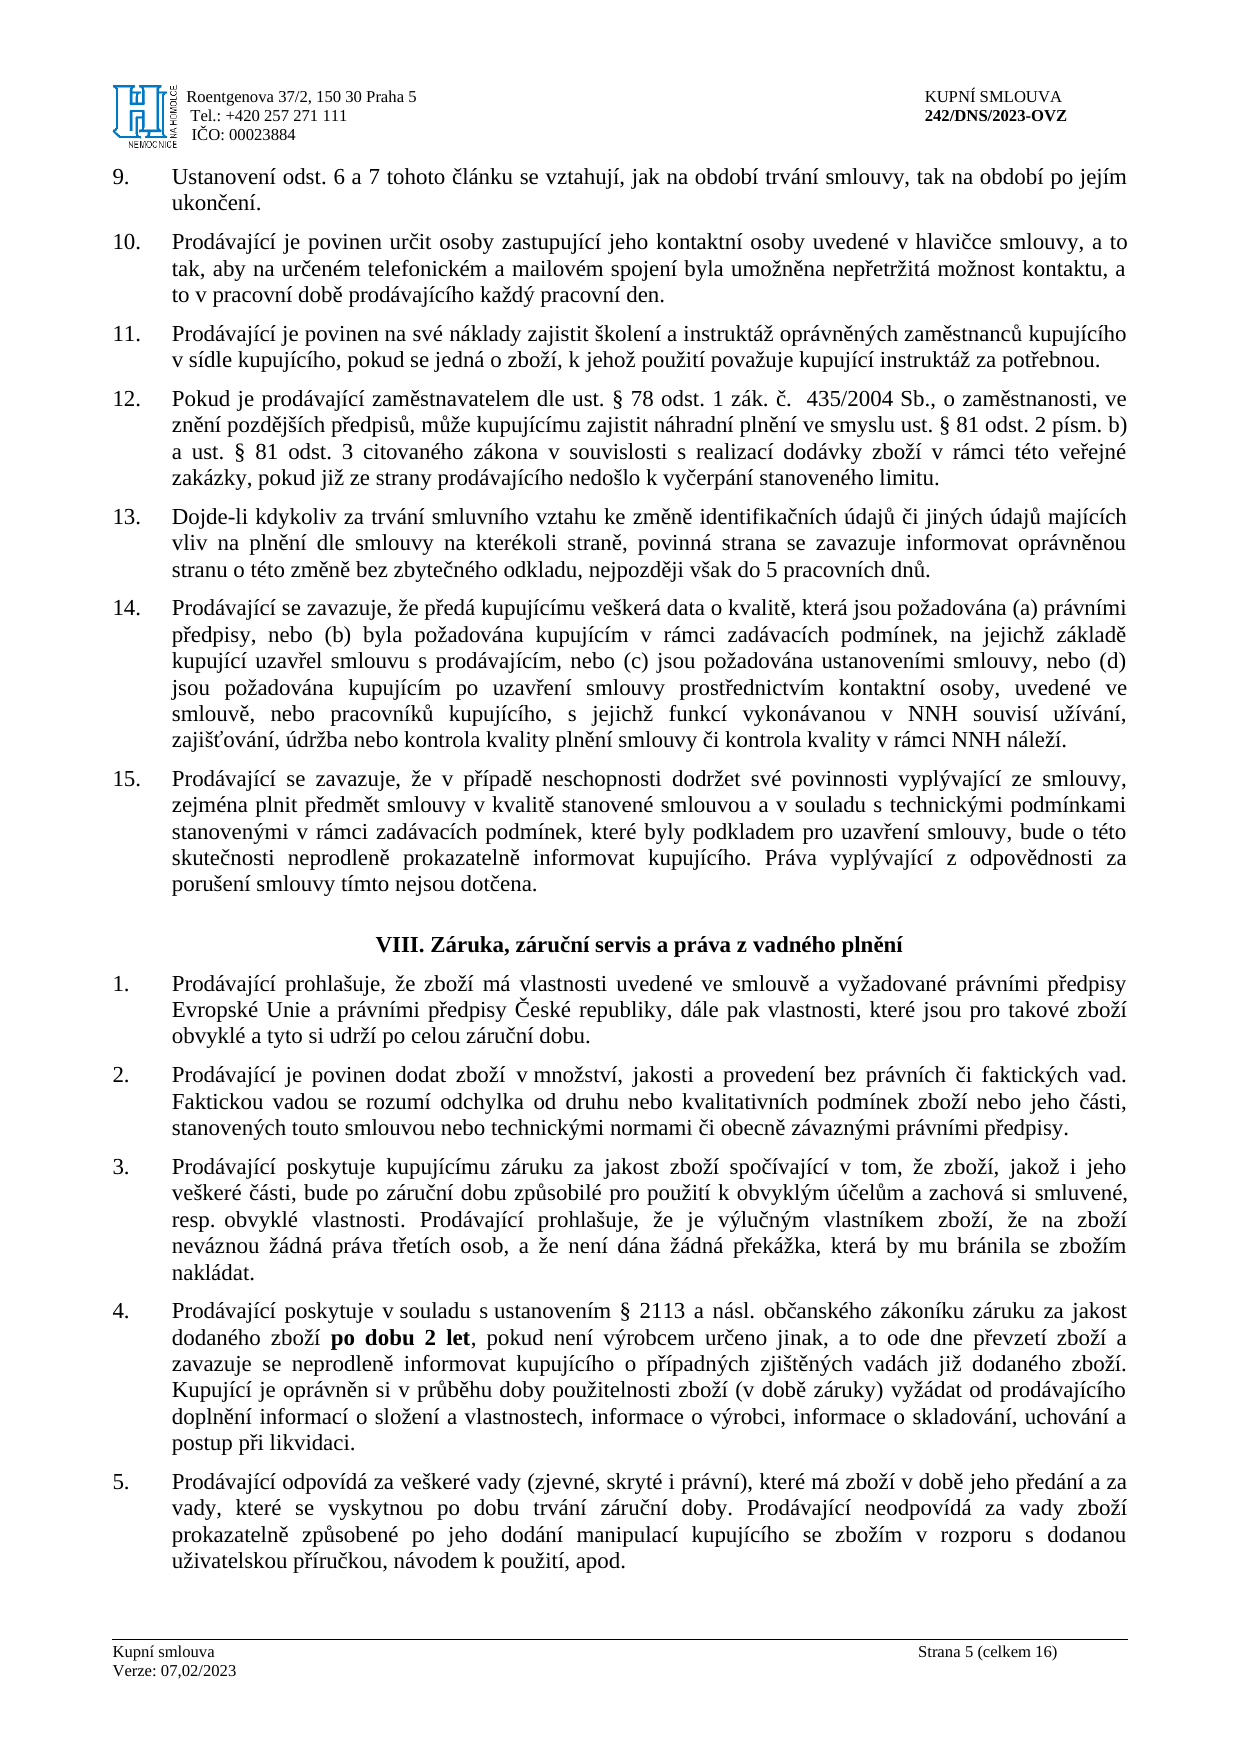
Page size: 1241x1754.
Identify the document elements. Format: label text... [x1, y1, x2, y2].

subtitle Prodávající se zavazuje, že v případě neschopnosti dodržet své povinnosti vyplývající ze smlouvy, zejména plnit předmět smlouvy v kvalitě stanovené smlouvou a v souladu s technickými podmínkami stanovenými v rámci zadávacích podmínek, které byly podkladem pro uzavření smlouvy, bude o této skutečnosti neprodleně prokazatelně informovat kupujícího. Práva vyplývající z odpovědnosti za porušení smlouvy tímto nejsou dotčena. [112, 765, 1128, 897]
subtitle Prodávající je povinen na své náklady zajistit školení a instruktáž oprávněných zaměstnanců kupujícího v sídle kupujícího, pokud se jedná o zboží, k jehož použití považuje kupující instruktáž za potřebnou. [112, 320, 1128, 372]
subtitle Prodávající je povinen určit osoby zastupující jeho kontaktní osoby uvedené v hlavičce smlouvy, a to tak, aby na určeném telefonickém a mailovém spojení byla umožněna nepřetržitá možnost kontaktu, a to v pracovní době prodávajícího každý pracovní den. [112, 228, 1128, 307]
list Záruka, záruční servis a práva z vadného plnění [150, 931, 1128, 957]
subtitle Prodávající poskytuje v souladu s ustanovením § 2113 a násl. občanského zákoníku záruku za jakost dodaného zboží po dobu 2 let, pokud není výrobcem určeno jinak, a to ode dne převzetí zboží a zavazuje se neprodleně informovat kupujícího o případných zjištěných vadách již dodaného zboží. Kupující je oprávněn si v průběhu doby použitelnosti zboží (v době záruky) vyžádat od prodávajícího doplnění informací o složení a vlastnostech, informace o výrobci, informace o skladování, uchování a postup při likvidaci. [112, 1297, 1128, 1456]
subtitle Prodávající odpovídá za veškeré vady (zjevné, skryté i právní), které má zboží v době jeho předání a za vady, které se vyskytnou po dobu trvání záruční doby. Prodávající neodpovídá za vady zboží prokazatelně způsobené po jeho dodání manipulací kupujícího se zbožím v rozporu s dodanou uživatelskou příručkou, návodem k použití, apod. [112, 1468, 1128, 1573]
subtitle Prodávající poskytuje kupujícímu záruku za jakost zboží spočívající v tom, že zboží, jakož i jeho veškeré části, bude po záruční dobu způsobilé pro použití k obvyklým účelům a zachová si smluvené, resp. obvyklé vlastnosti. Prodávající prohlašuje, že je výlučným vlastníkem zboží, že na zboží neváznou žádná práva třetích osob, a že není dána žádná překážka, která by mu bránila se zbožím nakládat. [112, 1153, 1128, 1285]
subtitle Dojde-li kdykoliv za trvání smluvního vztahu ke změně identifikačních údajů či jiných údajů majících vliv na plnění dle smlouvy na kterékoli straně, povinná strana se zavazuje informovat oprávněnou stranu o této změně bez zbytečného odkladu, nejpozději však do 5 pracovních dnů. [112, 503, 1128, 582]
subtitle Prodávající se zavazuje, že předá kupujícímu veškerá data o kvalitě, která jsou požadována (a) právními předpisy, nebo (b) byla požadována kupujícím v rámci zadávacích podmínek, na jejichž základě kupující uzavřel smlouvu s prodávajícím, nebo (c) jsou požadována ustanoveními smlouvy, nebo (d) jsou požadována kupujícím po uzavření smlouvy prostřednictvím kontaktní osoby, uvedené ve smlouvě, nebo pracovníků kupujícího, s jejichž funkcí vykonávanou v NNH souvisí užívání, zajišťování, údržba nebo kontrola kvality plnění smlouvy či kontrola kvality v rámci NNH náleží. [112, 594, 1128, 753]
subtitle Pokud je prodávající zaměstnavatelem dle ust. § 78 odst. 1 zák. č. 435/2004 Sb., o zaměstnanosti, ve znění pozdějších předpisů, může kupujícímu zajistit náhradní plnění ve smyslu ust. § 81 odst. 2 písm. b) a ust. § 81 odst. 3 citovaného zákona v souvislosti s realizací dodávky zboží v rámci této veřejné zakázky, pokud již ze strany prodávajícího nedošlo k vyčerpání stanoveného limitu. [112, 385, 1128, 490]
picture [112, 85, 177, 148]
subtitle Ustanovení odst. 6 a 7 tohoto článku se vztahují, jak na období trvání smlouvy, tak na období po jejím ukončení. [112, 163, 1128, 216]
subtitle Prodávající je povinen dodat zboží v množství, jakosti a provedení bez právních či faktických vad. Faktickou vadou se rozumí odchylka od druhu nebo kvalitativních podmínek zboží nebo jeho části, stanovených touto smlouvou nebo technickými normami či obecně závaznými právními předpisy. [112, 1061, 1128, 1140]
subtitle Prodávající prohlašuje, že zboží má vlastnosti uvedené ve smlouvě a vyžadované právními předpisy Evropské Unie a právními předpisy České republiky, dále pak vlastnosti, které jsou pro takové zboží obvyklé a tyto si udrží po celou záruční dobu. [112, 970, 1128, 1049]
